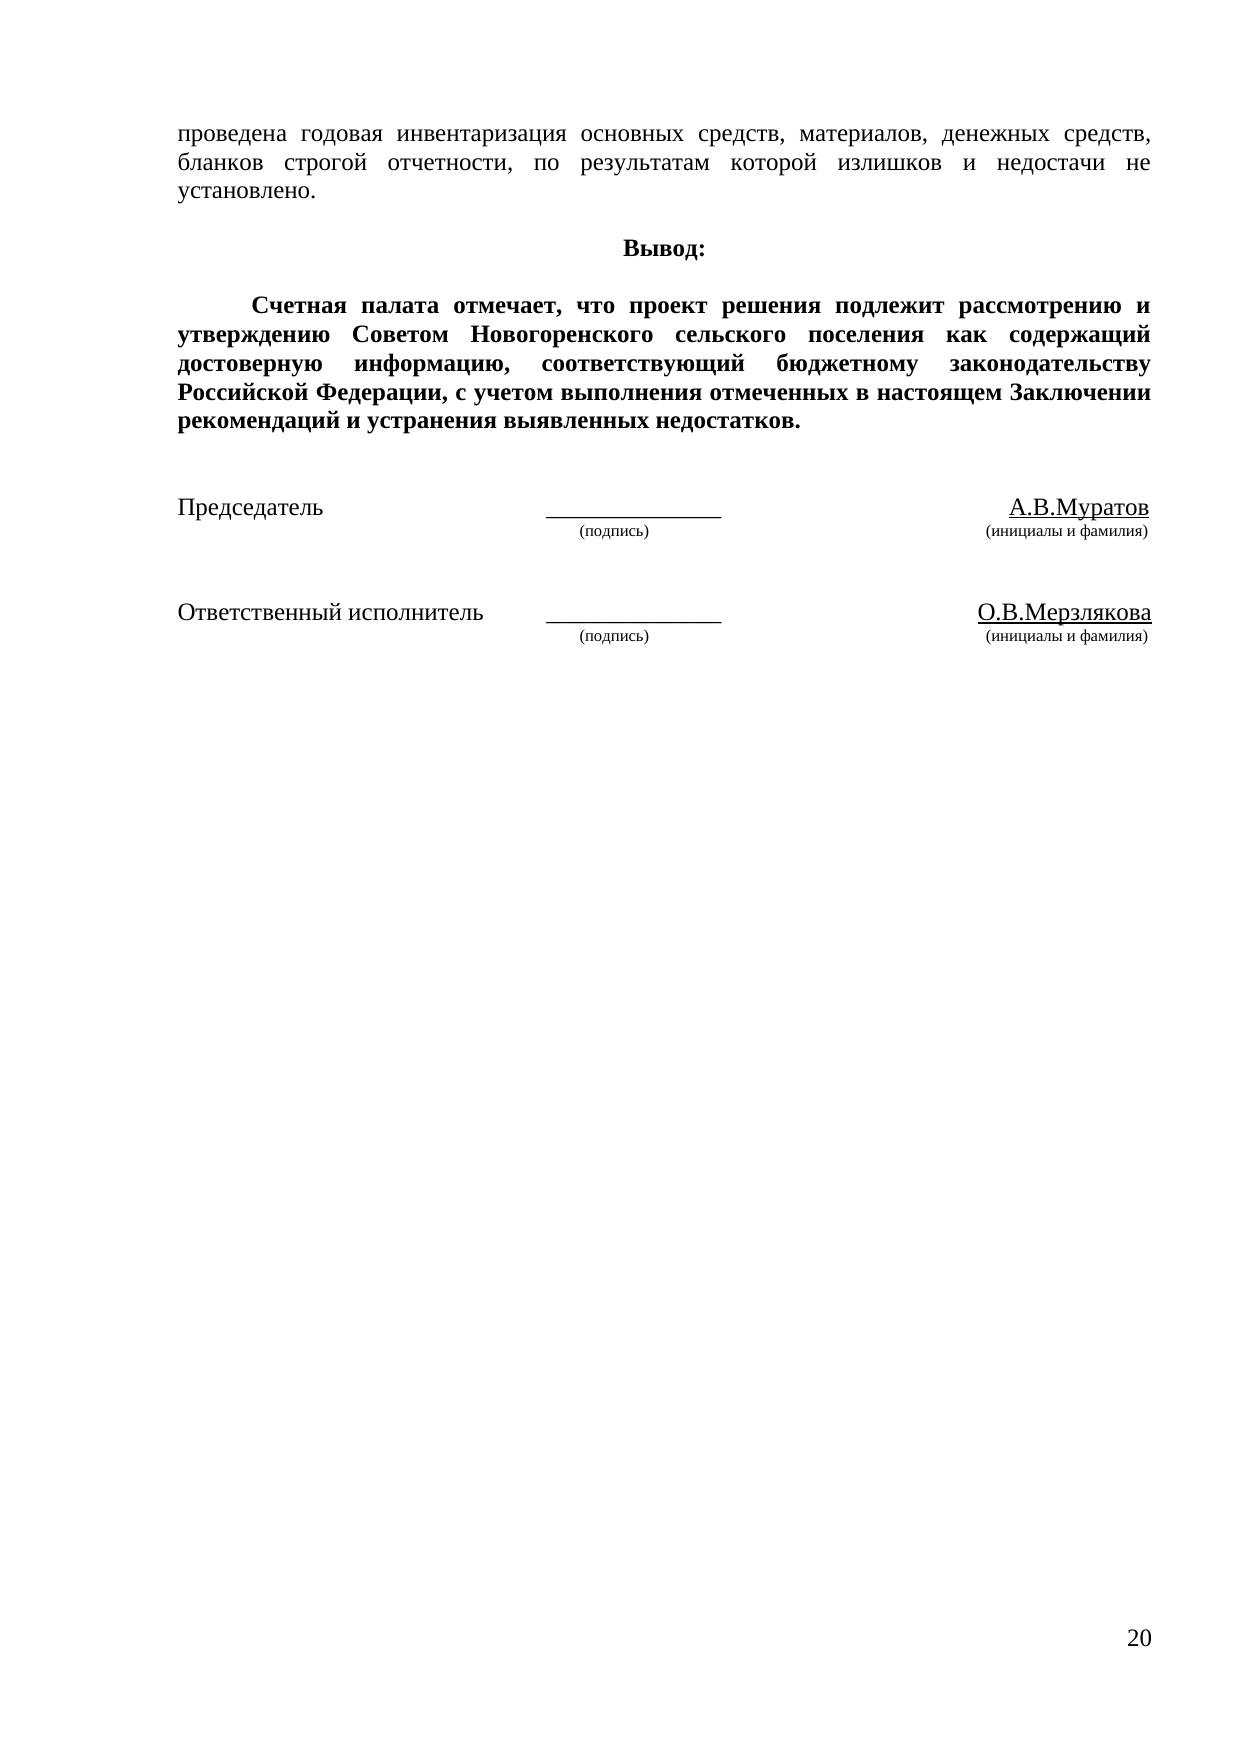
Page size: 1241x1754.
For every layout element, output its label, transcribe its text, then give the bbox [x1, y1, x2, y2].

text (подпись) (инициалы и фамилия) [177, 626, 1152, 645]
text Счетная палата отмечает, что проект решения подлежит рассмотрению и утверждению Советом Новогоренского сельского поселения как содержащий достоверную информацию, соответствующий бюджетному законодательству Российской Федерации, с учетом выполнения отмеченных в настоящем Заключении рекомендаций и устранения выявленных недостатков. [177, 291, 1152, 434]
text Ответственный исполнитель ______________ О.В.Мерзлякова [177, 597, 1152, 626]
text (подпись) (инициалы и фамилия) [177, 521, 1152, 540]
text Председатель ______________ А.В.Муратов [177, 492, 1152, 521]
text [177, 118, 1152, 204]
text Вывод: [177, 233, 1152, 262]
